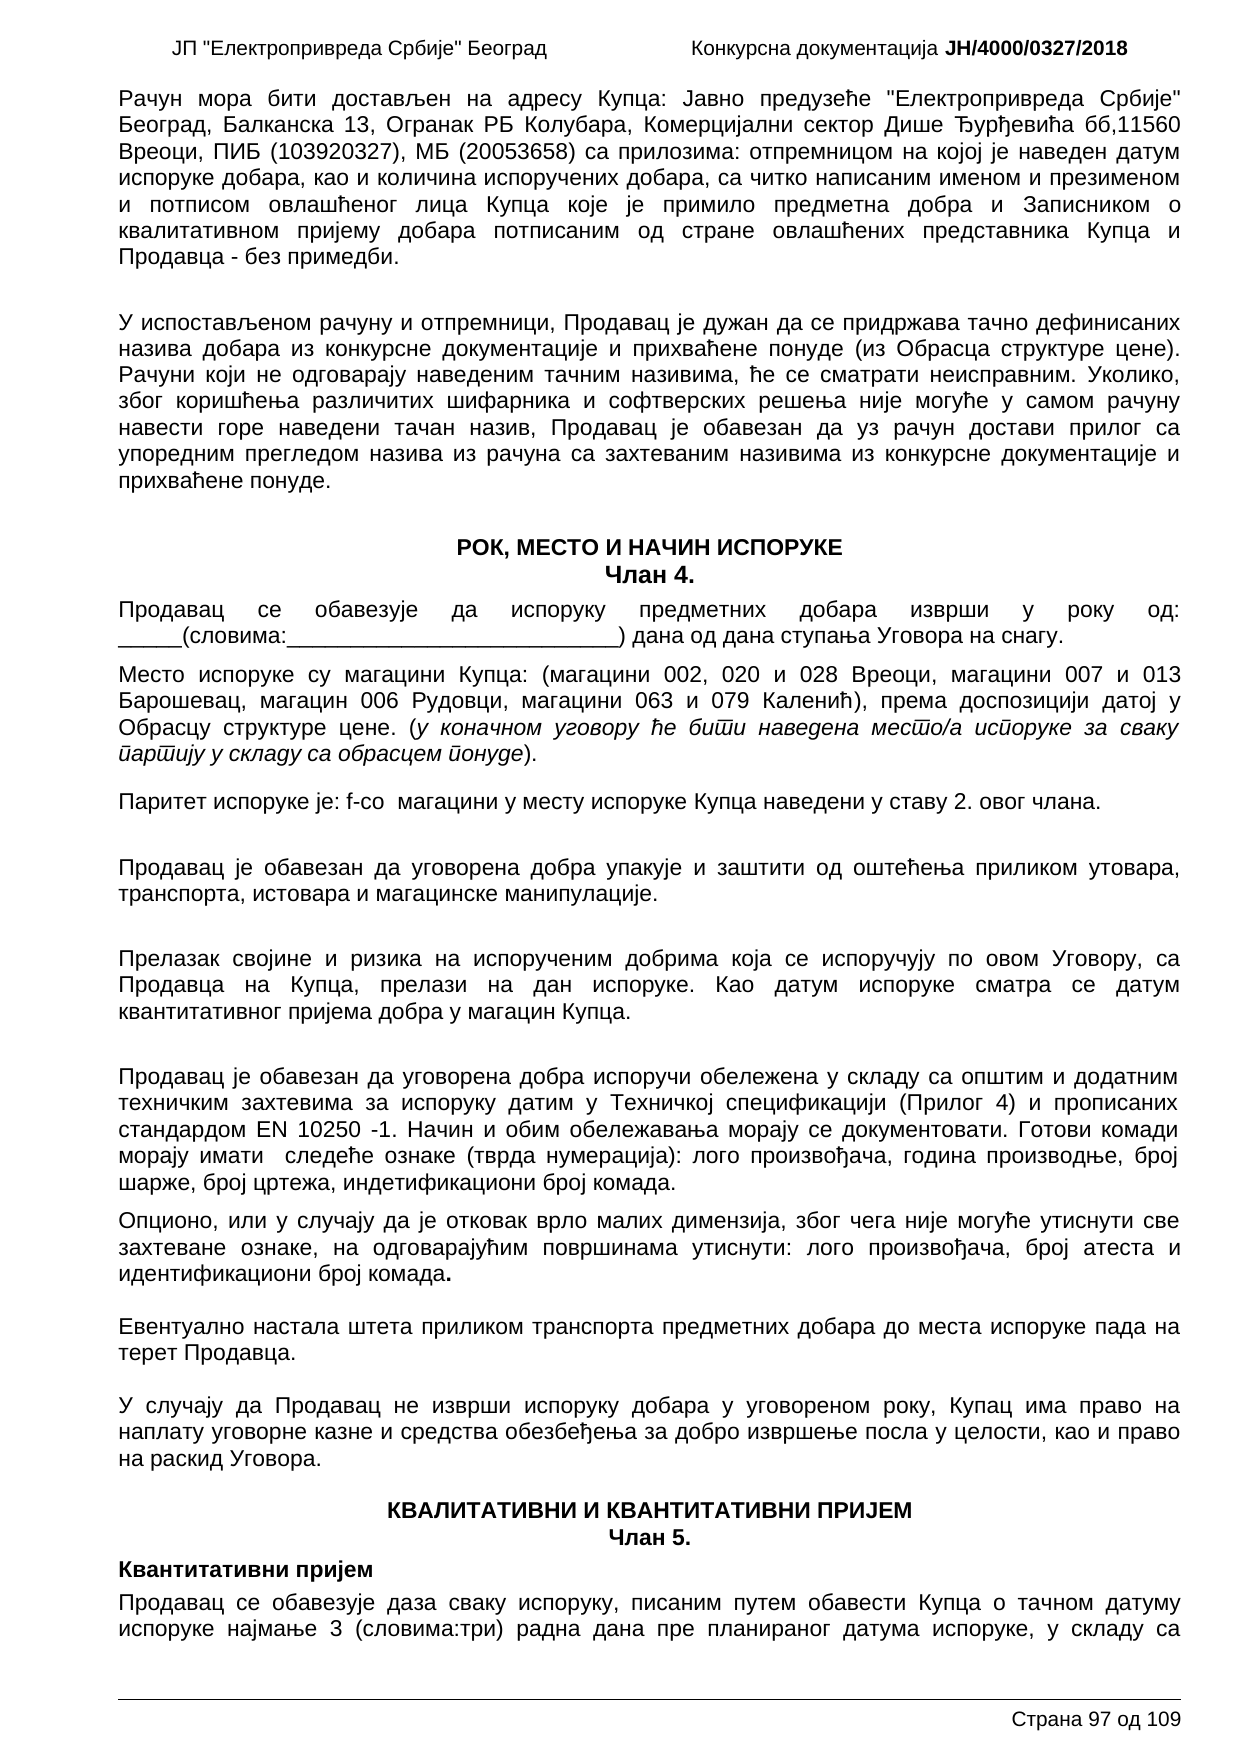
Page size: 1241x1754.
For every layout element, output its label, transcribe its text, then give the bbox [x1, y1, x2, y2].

text Продавац је обавезан да уговорена добра упакује и заштити од оштећења приликом утовара, транспорта, истовара и магацинске манипулације. [118, 853, 1181, 906]
text Прелазак својине и ризика на испорученим добрима која се испоручују по овом Уговору, са Продавца на Купца, прелази на дан испоруке. Као датум испоруке сматра се датум квантитативног пријема добра у магацин Купца. [118, 945, 1181, 1024]
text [118, 1589, 1181, 1641]
text У испостављеном рачуну и отпремници, Продавац је дужан да се придржава тачно дефинисаних назива добара из конкурсне документације и прихваћене понуде (из Обрасца структуре цене). Рачуни који не одговарају наведеним тачним називима, ће се сматрати неисправним. Уколико, због коришћења различитих шифарника и софтверских решења није могуће у самом рачуну навести горе наведени тачан назив, Продавац је обавезан да уз рачун достави прилог са упоредним прегледом назива из рачуна са захтеваним називима из конкурсне документације и прихваћене понуде. [118, 308, 1181, 493]
text Квантитативни пријем [118, 1556, 1181, 1582]
text Опционо, или у случају да је отковак врло малих димензија, због чега није могуће утиснути све захтеване ознаке, на одговарајућим површинама утиснути: лого произвођача, број атеста и идентификациони број комада. [118, 1207, 1181, 1286]
text РОК, МЕСТО И НАЧИН ИСПОРУКЕ [118, 534, 1181, 561]
text Продавац се обавезује да испоруку предметних добара изврши у року од: _____(словима:__________________________) дана од дана ступања Уговора на снагу. [118, 596, 1181, 648]
text КВАЛИТАТИВНИ И КВАНТИТАТИВНИ ПРИЈЕМ [118, 1497, 1181, 1523]
text Паритет испоруке је: f-co магацини у месту испоруке Купца наведени у ставу 2. овог члана. [118, 788, 1181, 815]
text Рачун мора бити достављен на адресу Купца: Јавно предузеће "Електропривреда Србије" Београд, Балканска 13, Огранак РБ Колубара, Комерцијални сектор Дише Ђурђевића бб,11560 Вреоци, ПИБ (103920327), МБ (20053658) са прилозима: отпремницом на којој је наведен датум испоруке добара, као и количина испоручених добара, са читко написаним именом и презименом и потписом овлашћеног лица Купца које је примило предметна добра и Записником о квалитативном пријему добара потписаним од стране овлашћених представника Купца и Продавца - без примедби. [118, 85, 1181, 269]
text Евентуално настала штета приликом транспорта предметних добара до места испоруке пада на терет Продавца. [118, 1313, 1181, 1365]
text Члан 5. [118, 1523, 1181, 1550]
text Члан 4. [118, 561, 1181, 589]
text Продавац је обавезан да уговорена добра испоручи обележена у складу са општим и додатним техничким захтевима за испоруку датим у Техничкој спецификацији (Прилог 4) и прописаних стандардом EN 10250 -1. Начин и обим обележавања морају се документовати. Готови комади морају имати следеће ознаке (тврда нумерација): лого произвођача, година производње, број шарже, број цртежа, индетификациони број комада. [118, 1063, 1179, 1195]
text У случају да Продавац не изврши испоруку добара у уговореном року, Купац има право на наплату уговорне казне и средства обезбеђења за добро извршење посла у целости, као и право на раскид Уговора. [118, 1392, 1181, 1471]
text Место испоруке су магацини Купца: (магацини 002, 020 и 028 Вреоци, магацини 007 и 013 Барошевац, магацин 006 Рудовци, магацини 063 и 079 Каленић), према доспозицији датој у Обрасцу структуре цене. (у коначном уговору ће бити наведена место/а испоруке за сваку партију у складу са обрасцем понуде). [118, 661, 1181, 766]
